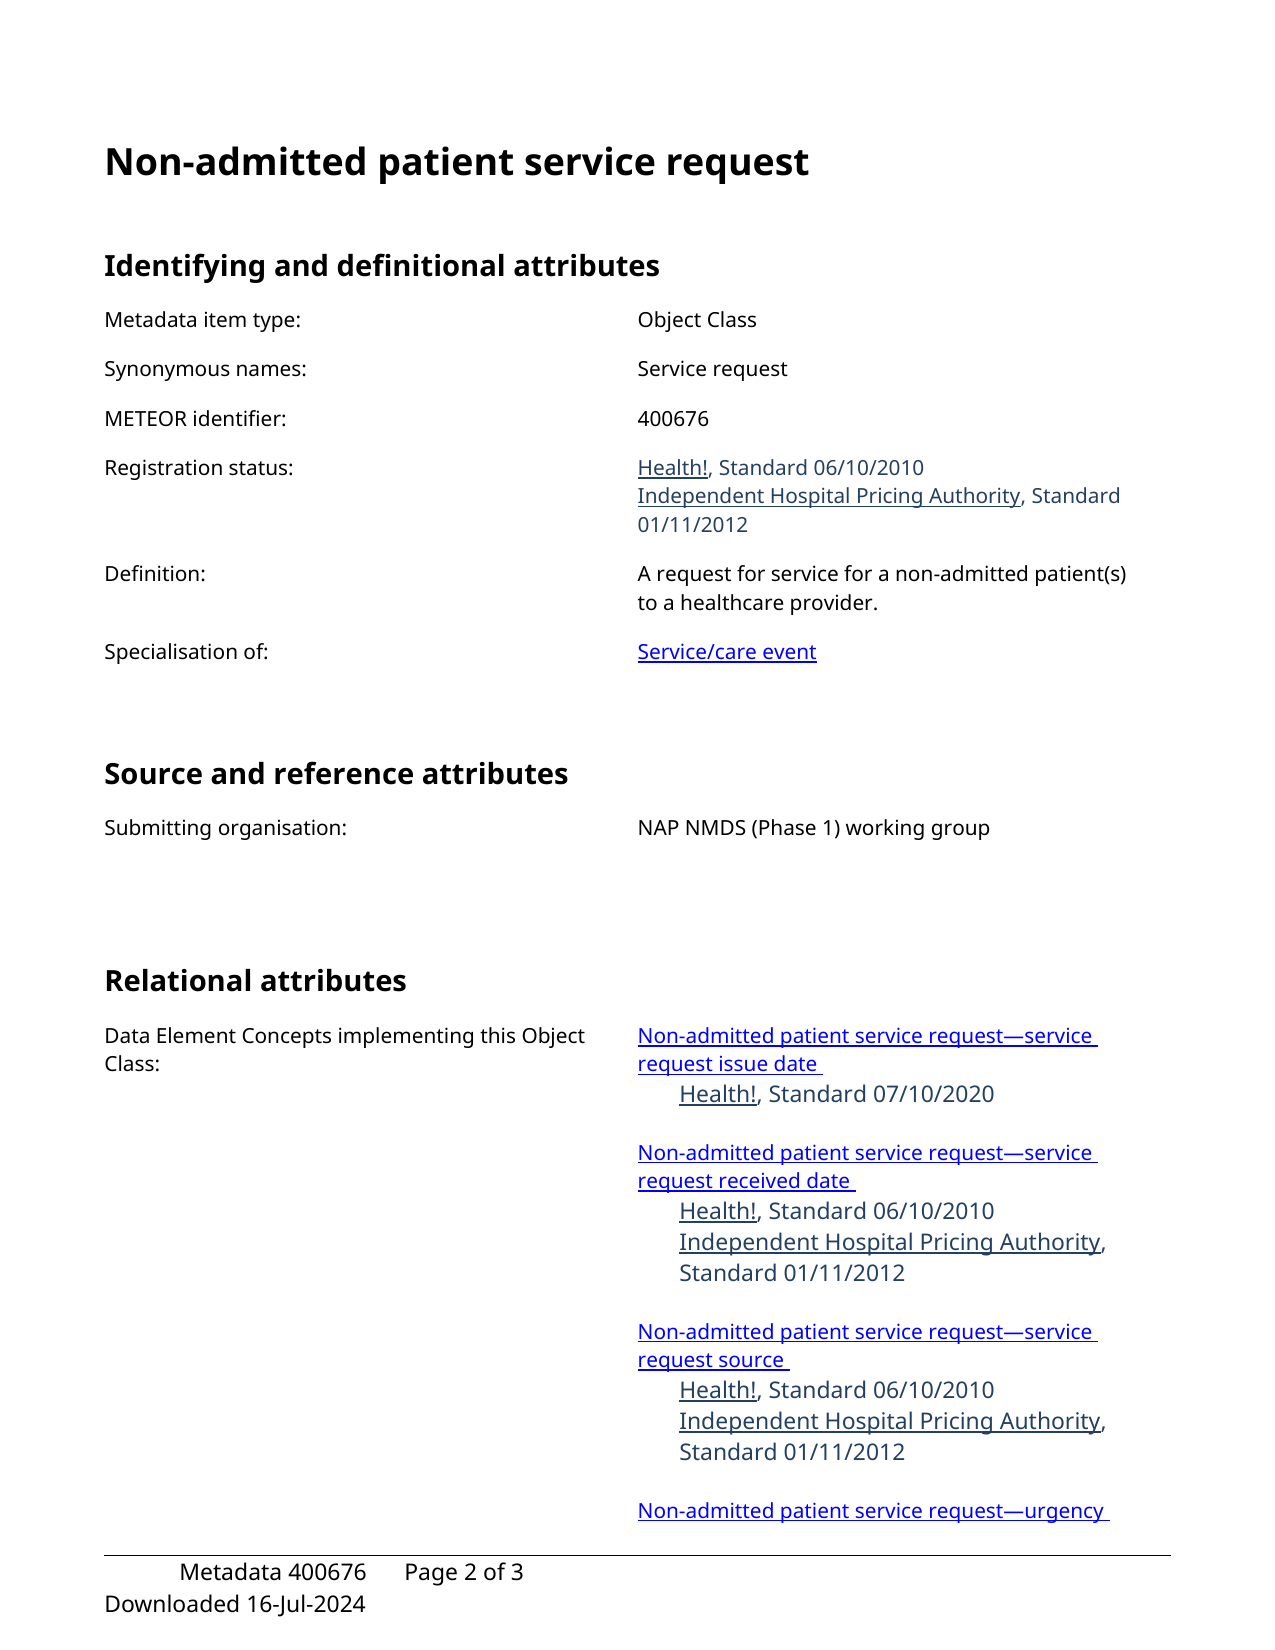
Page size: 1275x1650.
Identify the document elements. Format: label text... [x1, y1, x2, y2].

table_cell METEOR identifier: [93, 394, 626, 443]
table_cell Specialisation of: [93, 627, 626, 676]
table_cell Submitting organisation: [93, 803, 626, 883]
table_cell Health!, Standard 06/10/2010 Independent Hospital Pricing Authority, Standard 01/11/2012 [626, 443, 1159, 549]
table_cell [626, 1011, 1159, 1535]
table_header Source and reference attributes [93, 707, 1159, 803]
table_cell Object Class [626, 295, 1159, 344]
table_cell 400676 [626, 394, 1159, 443]
table_cell NAP NMDS (Phase 1) working group [626, 803, 1159, 883]
table_cell Registration status: [93, 443, 626, 549]
table_cell A request for service for a non-admitted patient(s) to a healthcare provider. [626, 549, 1159, 627]
table_cell Service request [626, 344, 1159, 393]
table_cell Definition: [93, 549, 626, 627]
table_cell Synonymous names: [93, 344, 626, 393]
table_cell Metadata item type: [93, 295, 626, 344]
table_header Relational attributes [93, 915, 1159, 1011]
subtitle Non-admitted patient service request [104, 135, 1171, 186]
table_cell Service/care event [626, 627, 1159, 676]
table_header Identifying and definitional attributes [93, 199, 1159, 295]
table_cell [93, 1011, 626, 1535]
